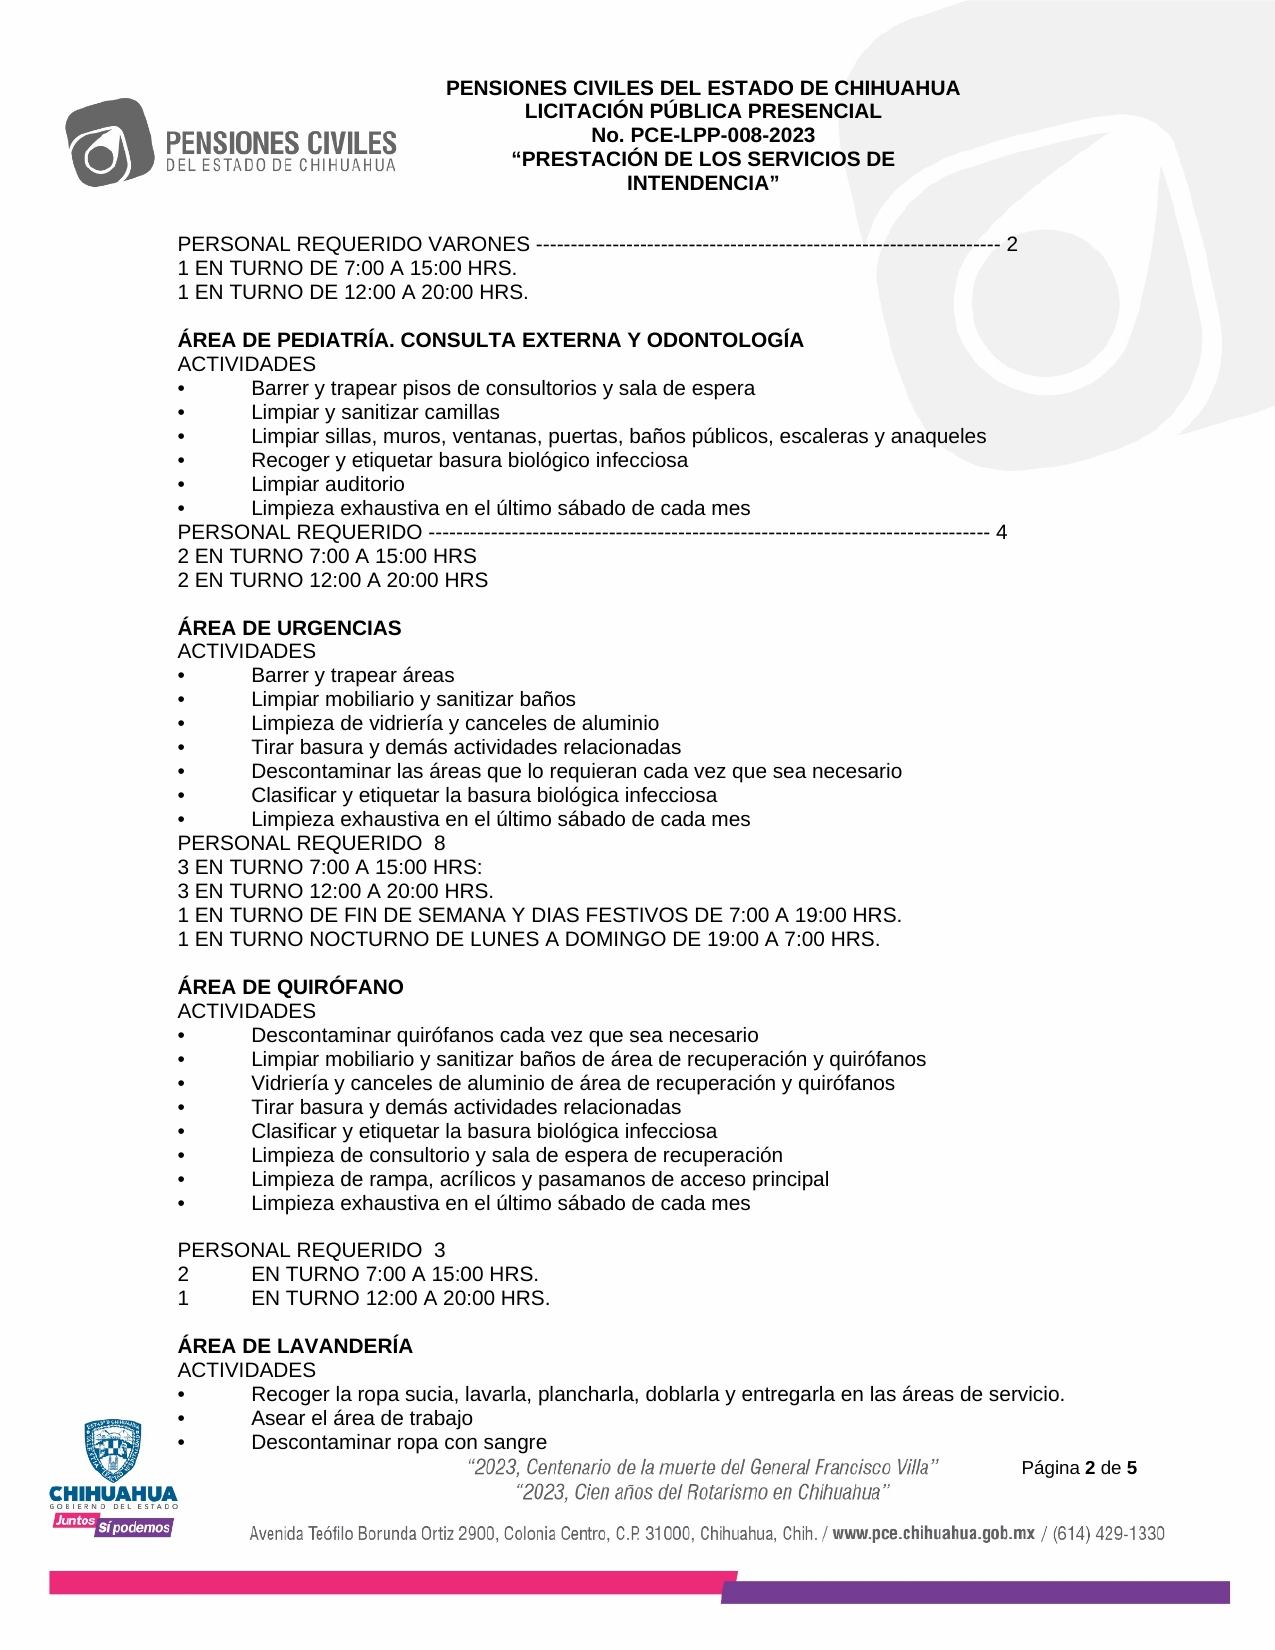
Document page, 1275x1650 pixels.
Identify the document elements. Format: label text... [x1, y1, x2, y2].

text ÁREA DE QUIRÓFANO [177, 975, 1137, 999]
text ÁREA DE URGENCIAS [177, 615, 1137, 639]
text 2 EN TURNO 7:00 A 15:00 HRS. [177, 1262, 1137, 1286]
text • Vidriería y canceles de aluminio de área de recuperación y quirófanos [177, 1071, 1137, 1094]
text PERSONAL REQUERIDO 8 [177, 831, 1137, 855]
text PERSONAL REQUERIDO VARONES ------------------------------------------------------------------- 2 [177, 232, 1137, 256]
text • Limpiar sillas, muros, ventanas, puertas, baños públicos, escaleras y anaqueles [177, 424, 1137, 448]
text 1 EN TURNO 12:00 A 20:00 HRS. [177, 1286, 1137, 1310]
text ÁREA DE LAVANDERÍA [177, 1334, 1137, 1358]
text • Limpieza exhaustiva en el último sábado de cada mes [177, 807, 1137, 831]
text • Barrer y trapear pisos de consultorios y sala de espera [177, 376, 1137, 400]
text ACTIVIDADES [177, 1358, 1137, 1382]
text • Limpiar y sanitizar camillas [177, 400, 1137, 424]
text ACTIVIDADES [177, 999, 1137, 1023]
text 3 EN TURNO 12:00 A 20:00 HRS. [177, 879, 1137, 903]
text • Limpiar auditorio [177, 472, 1137, 496]
text ACTIVIDADES [177, 352, 1137, 376]
text 1 EN TURNO DE FIN DE SEMANA Y DIAS FESTIVOS DE 7:00 A 19:00 HRS. [177, 903, 1137, 927]
text • Recoger la ropa sucia, lavarla, plancharla, doblarla y entregarla en las áreas de servicio. [177, 1382, 1137, 1406]
text • Tirar basura y demás actividades relacionadas [177, 735, 1137, 759]
text • Descontaminar quirófanos cada vez que sea necesario [177, 1023, 1137, 1047]
text • Descontaminar las áreas que lo requieran cada vez que sea necesario [177, 759, 1137, 783]
text PERSONAL REQUERIDO 3 [177, 1238, 1137, 1262]
text • Limpieza exhaustiva en el último sábado de cada mes [177, 1190, 1137, 1214]
text 1 EN TURNO DE 7:00 A 15:00 HRS. [177, 256, 1137, 280]
text 1 EN TURNO DE 12:00 A 20:00 HRS. [177, 280, 1137, 304]
text • Asear el área de trabajo [177, 1406, 1137, 1430]
text • Limpieza de rampa, acrílicos y pasamanos de acceso principal [177, 1166, 1137, 1190]
text • Limpieza de consultorio y sala de espera de recuperación [177, 1142, 1137, 1166]
text • Clasificar y etiquetar la basura biológica infecciosa [177, 783, 1137, 807]
text • Limpiar mobiliario y sanitizar baños [177, 687, 1137, 711]
text • Descontaminar ropa con sangre [177, 1430, 1137, 1454]
text • Barrer y trapear áreas [177, 663, 1137, 687]
text 2 EN TURNO 7:00 A 15:00 HRS [177, 543, 1137, 567]
text • Recoger y etiquetar basura biológico infecciosa [177, 448, 1137, 472]
text • Tirar basura y demás actividades relacionadas [177, 1094, 1137, 1118]
text 1 EN TURNO NOCTURNO DE LUNES A DOMINGO DE 19:00 A 7:00 HRS. [177, 927, 1137, 951]
text ÁREA DE PEDIATRÍA. CONSULTA EXTERNA Y ODONTOLOGÍA [177, 328, 1137, 352]
text PERSONAL REQUERIDO --------------------------------------------------------------------------------- 4 [177, 519, 1137, 543]
text 2 EN TURNO 12:00 A 20:00 HRS [177, 567, 1137, 591]
text • Clasificar y etiquetar la basura biológica infecciosa [177, 1118, 1137, 1142]
picture [1, 0, 1275, 1650]
text • Limpieza exhaustiva en el último sábado de cada mes [177, 496, 1137, 519]
text 3 EN TURNO 7:00 A 15:00 HRS: [177, 855, 1137, 879]
text • Limpieza de vidriería y canceles de aluminio [177, 711, 1137, 735]
text • Limpiar mobiliario y sanitizar baños de área de recuperación y quirófanos [177, 1047, 1137, 1071]
text ACTIVIDADES [177, 639, 1137, 663]
